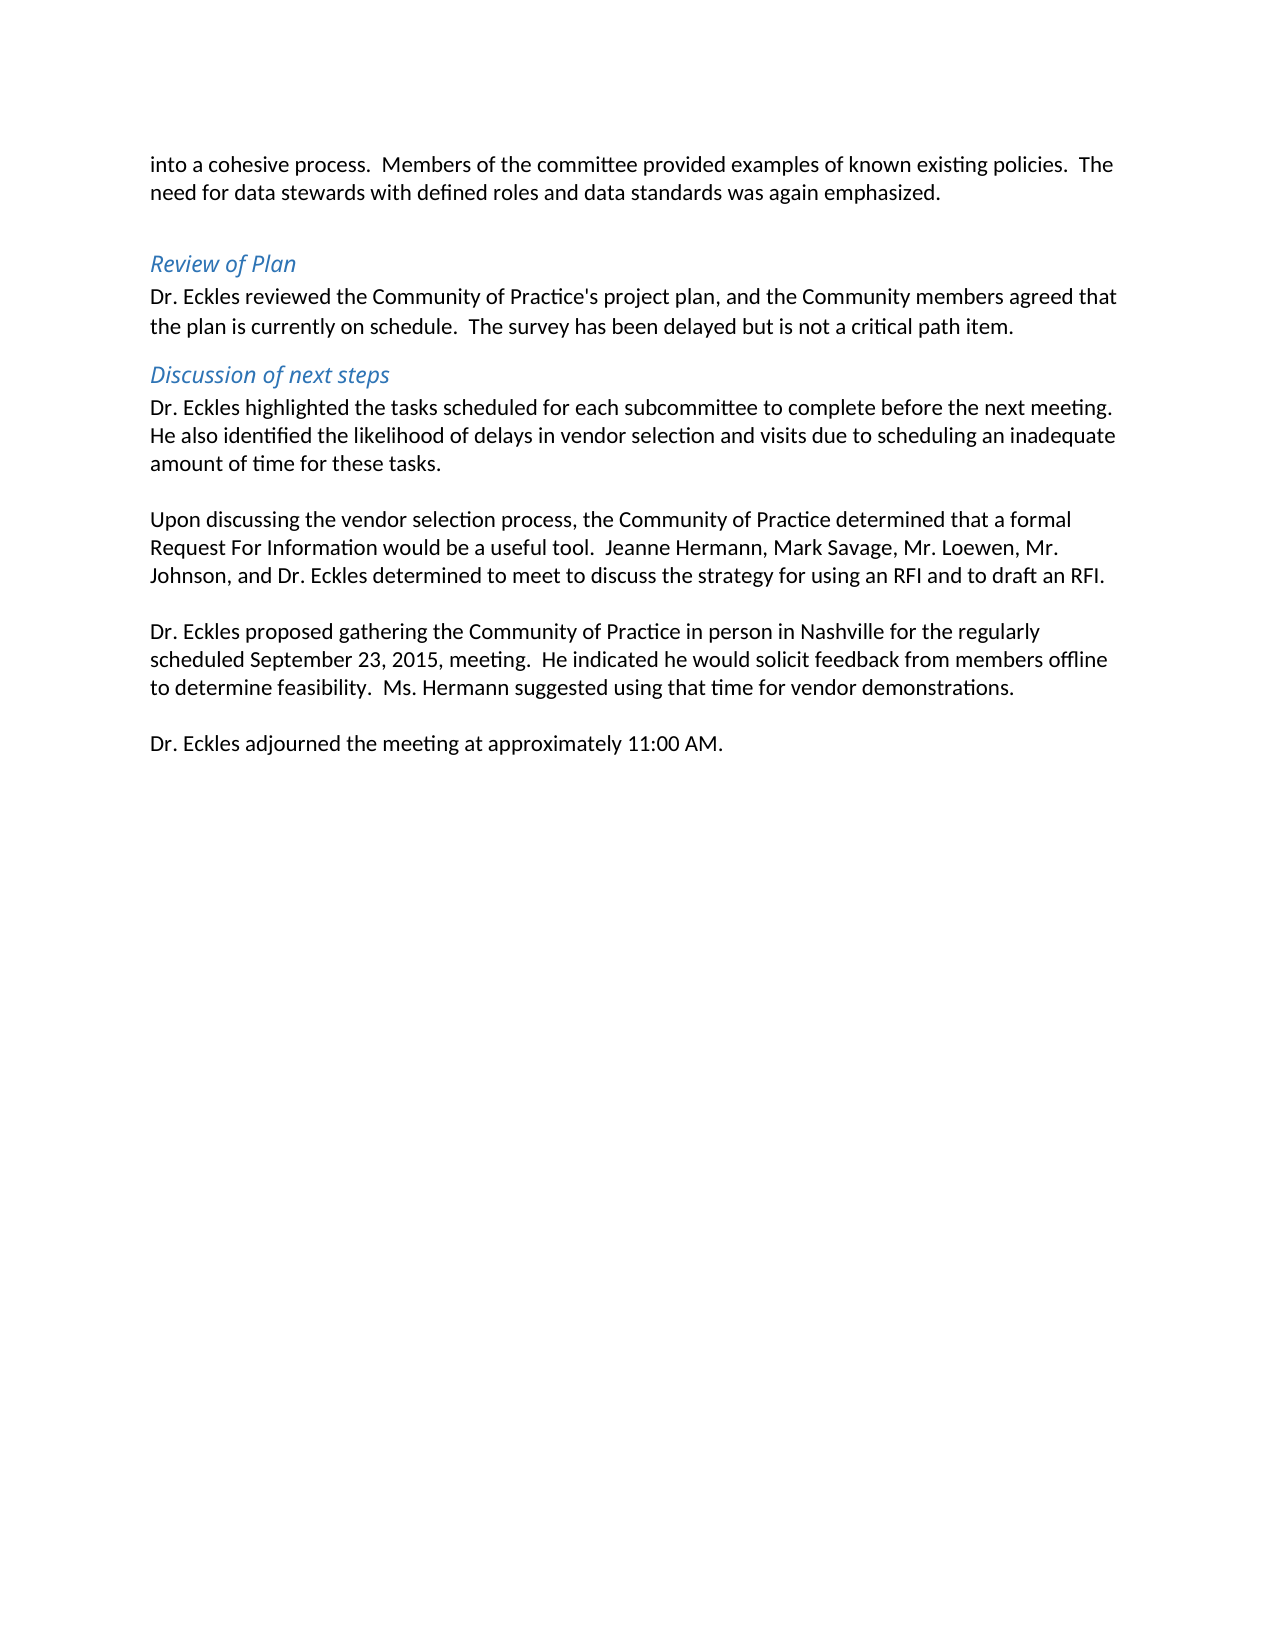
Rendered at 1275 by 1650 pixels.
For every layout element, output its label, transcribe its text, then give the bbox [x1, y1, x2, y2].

text Dr. Eckles reviewed the Community of Practice's project plan, and the Community members agreed that the plan is currently on schedule. The survey has been delayed but is not a critical path item. [150, 282, 1125, 340]
text Dr. Eckles proposed gathering the Community of Practice in person in Nashville for the regularly scheduled September 23, 2015, meeting. He indicated he would solicit feedback from members offline to determine feasibility. Ms. Hermann suggested using that time for vendor demonstrations. [150, 617, 1125, 701]
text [150, 150, 1125, 206]
subtitle Review of Plan [150, 248, 1125, 279]
text Upon discussing the vendor selection process, the Community of Practice determined that a formal Request For Information would be a useful tool. Jeanne Hermann, Mark Savage, Mr. Loewen, Mr. Johnson, and Dr. Eckles determined to meet to discuss the strategy for using an RFI and to draft an RFI. [150, 505, 1125, 589]
text Dr. Eckles highlighted the tasks scheduled for each subcommittee to complete before the next meeting. He also identified the likelihood of delays in vendor selection and visits due to scheduling an inadequate amount of time for these tasks. [150, 393, 1125, 477]
text Dr. Eckles adjourned the meeting at approximately 11:00 AM. [150, 729, 1125, 757]
subtitle Discussion of next steps [150, 359, 1125, 390]
